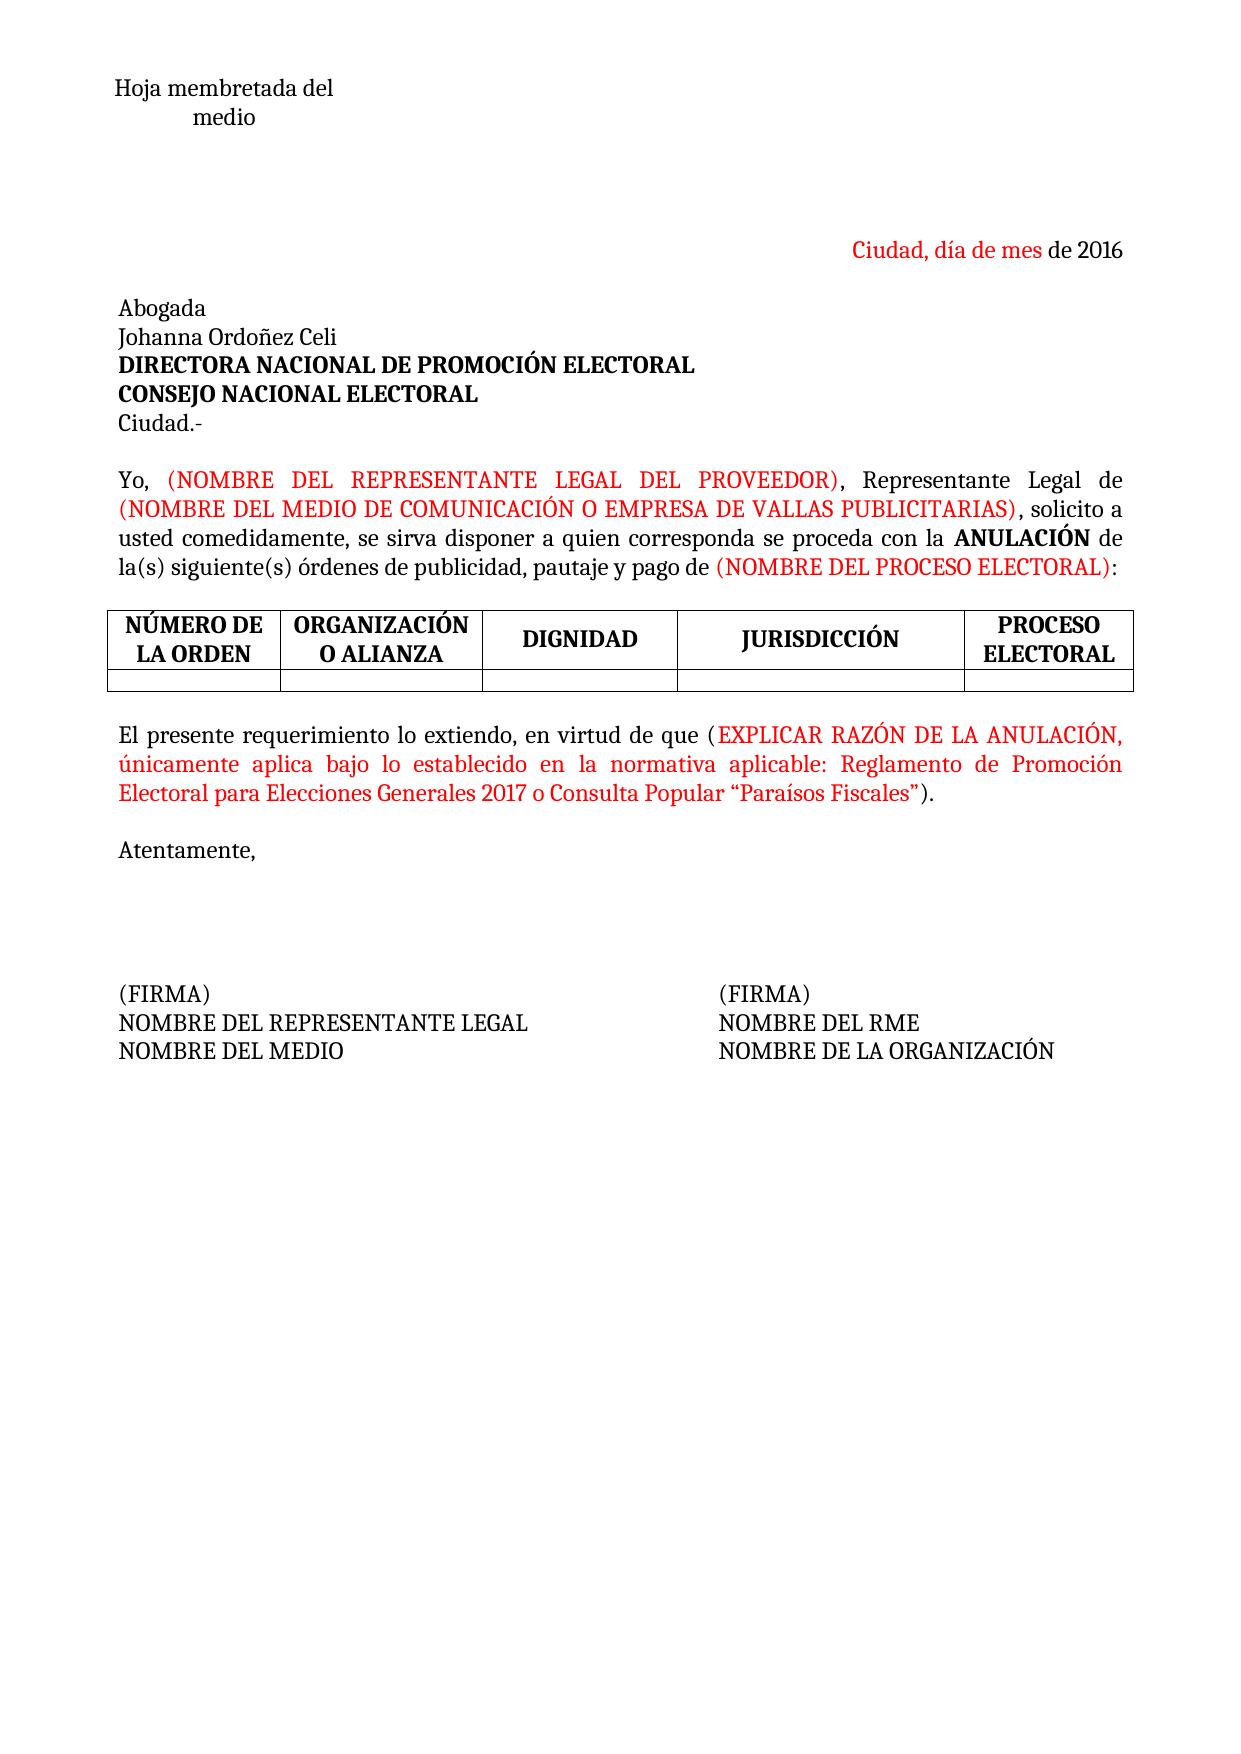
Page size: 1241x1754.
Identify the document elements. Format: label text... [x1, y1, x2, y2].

table_cell [678, 670, 964, 691]
table_cell [108, 670, 280, 691]
text (FIRMA) (FIRMA) [118, 980, 1123, 1008]
text NOMBRE DEL REPRESENTANTE LEGAL NOMBRE DEL RME [118, 1008, 1123, 1037]
text NOMBRE DEL MEDIO NOMBRE DE LA ORGANIZACIÓN [118, 1037, 1123, 1066]
text Ciudad.- [118, 409, 1123, 437]
table_cell [483, 670, 677, 691]
table_header NÚMERO DE LA ORDEN [108, 611, 280, 668]
text Yo, (NOMBRE DEL REPRESENTANTE LEGAL DEL PROVEEDOR), Representante Legal de (NOMBRE DEL MEDIO DE COMUNICACIÓN O EMPRESA DE VALLAS PUBLICITARIAS), solicito a usted comedidamente, se sirva disponer a quien corresponda se proceda con la ANULACIÓN de la(s) siguiente(s) órdenes de publicidad, pautaje y pago de (NOMBRE DEL PROCESO ELECTORAL): [118, 466, 1123, 581]
text El presente requerimiento lo extiendo, en virtud de que (EXPLICAR RAZÓN DE LA ANULACIÓN, únicamente aplica bajo lo establecido en la normativa aplicable: Reglamento de Promoción Electoral para Elecciones Generales 2017 o Consulta Popular “Paraísos Fiscales”). [118, 721, 1123, 807]
text CONSEJO NACIONAL ELECTORAL [118, 380, 1123, 409]
table_cell [281, 670, 482, 691]
table_header JURISDICCIÓN [678, 611, 964, 668]
text Ciudad, día de mes de 2016 [118, 236, 1123, 265]
table_header ORGANIZACIÓN O ALIANZA [281, 611, 482, 668]
text DIRECTORA NACIONAL DE PROMOCIÓN ELECTORAL [118, 351, 1123, 380]
text Johanna Ordoñez Celi [118, 322, 1123, 351]
table_header PROCESO ELECTORAL [965, 611, 1133, 668]
text Abogada [118, 294, 1123, 322]
table_cell [965, 670, 1133, 691]
table_header DIGNIDAD [483, 611, 677, 668]
text Atentamente, [118, 836, 1123, 865]
